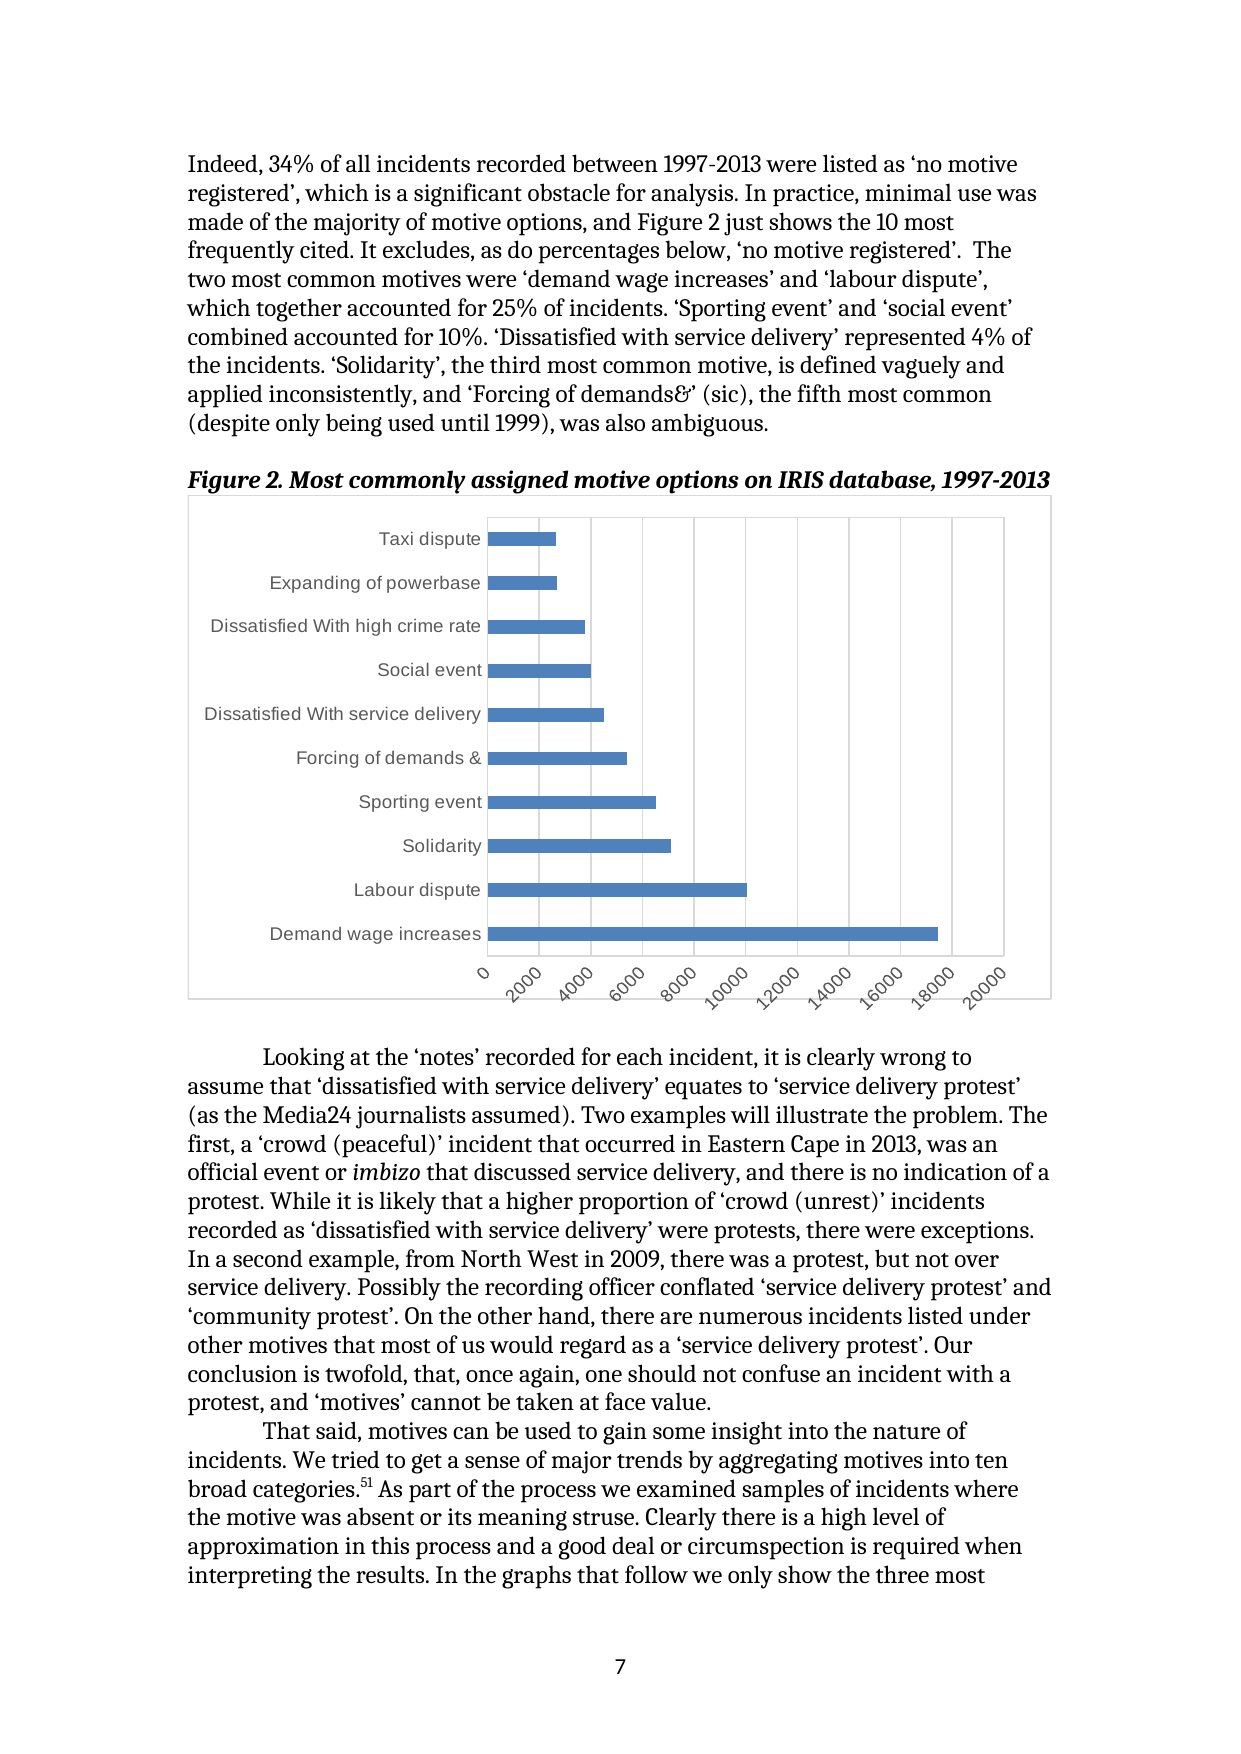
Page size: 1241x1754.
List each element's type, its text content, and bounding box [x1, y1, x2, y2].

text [187, 1417, 1053, 1589]
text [187, 150, 1053, 437]
text Looking at the ‘notes’ recorded for each incident, it is clearly wrong to assume that ‘dissatisfied with service delivery’ equates to ‘service delivery protest’ (as the Media24 journalists assumed). Two examples will illustrate the problem. The first, a ‘crowd (peaceful)’ incident that occurred in Eastern Cape in 2013, was an official event or imbizo that discussed service delivery, and there is no indication of a protest. While it is likely that a higher proportion of ‘crowd (unrest)’ incidents recorded as ‘dissatisfied with service delivery’ were protests, there were exceptions. In a second example, from North West in 2009, there was a protest, but not over service delivery. Possibly the recording officer conflated ‘service delivery protest’ and ‘community protest’. On the other hand, there are numerous incidents listed under other motives that most of us would regard as a ‘service delivery protest’. Our conclusion is twofold, that, once again, one should not confuse an incident with a protest, and ‘motives’ cannot be taken at face value. [187, 1043, 1053, 1417]
text Figure 2. Most commonly assigned motive options on IRIS database, 1997-2013 [187, 466, 1053, 495]
